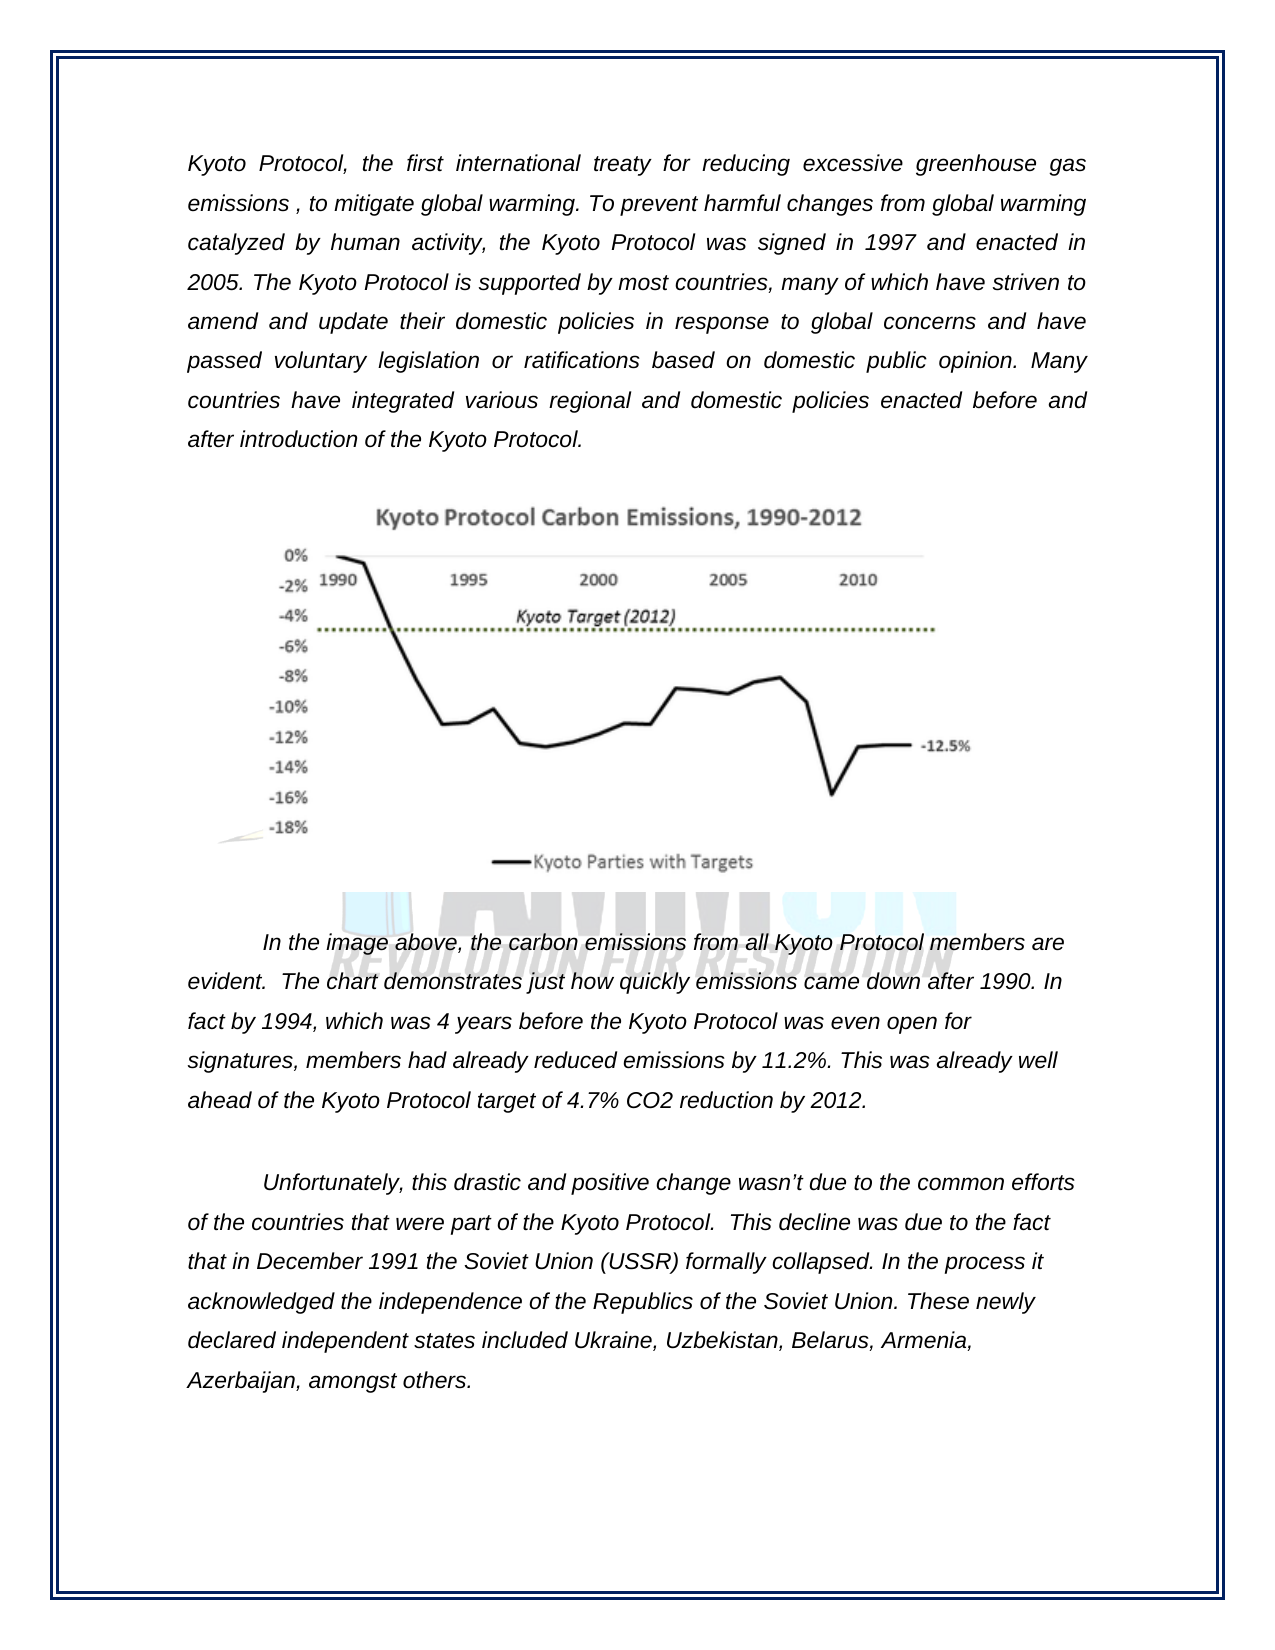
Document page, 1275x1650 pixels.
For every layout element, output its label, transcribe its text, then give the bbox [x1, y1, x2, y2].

text Unfortunately, this drastic and positive change wasn’t due to the common efforts of the countries that were part of the Kyoto Protocol. This decline was due to the fact that in December 1991 the Soviet Union (USSR) formally collapsed. In the process it acknowledged the independence of the Republics of the Soviet Union. These newly declared independent states included Ukraine, Uzbekistan, Belarus, Armenia, Azerbaijan, amongst others. [187, 1169, 1087, 1393]
text In the image above, the carbon emissions from all Kyoto Protocol members are evident. The chart demonstrates just how quickly emissions came down after 1990. In fact by 1994, which was 4 years before the Kyoto Protocol was even open for signatures, members had already reduced emissions by 11.2%. This was already well ahead of the Kyoto Protocol target of 4.7% CO2 reduction by 2012. [187, 929, 1087, 1113]
picture [262, 486, 978, 892]
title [187, 150, 1087, 453]
